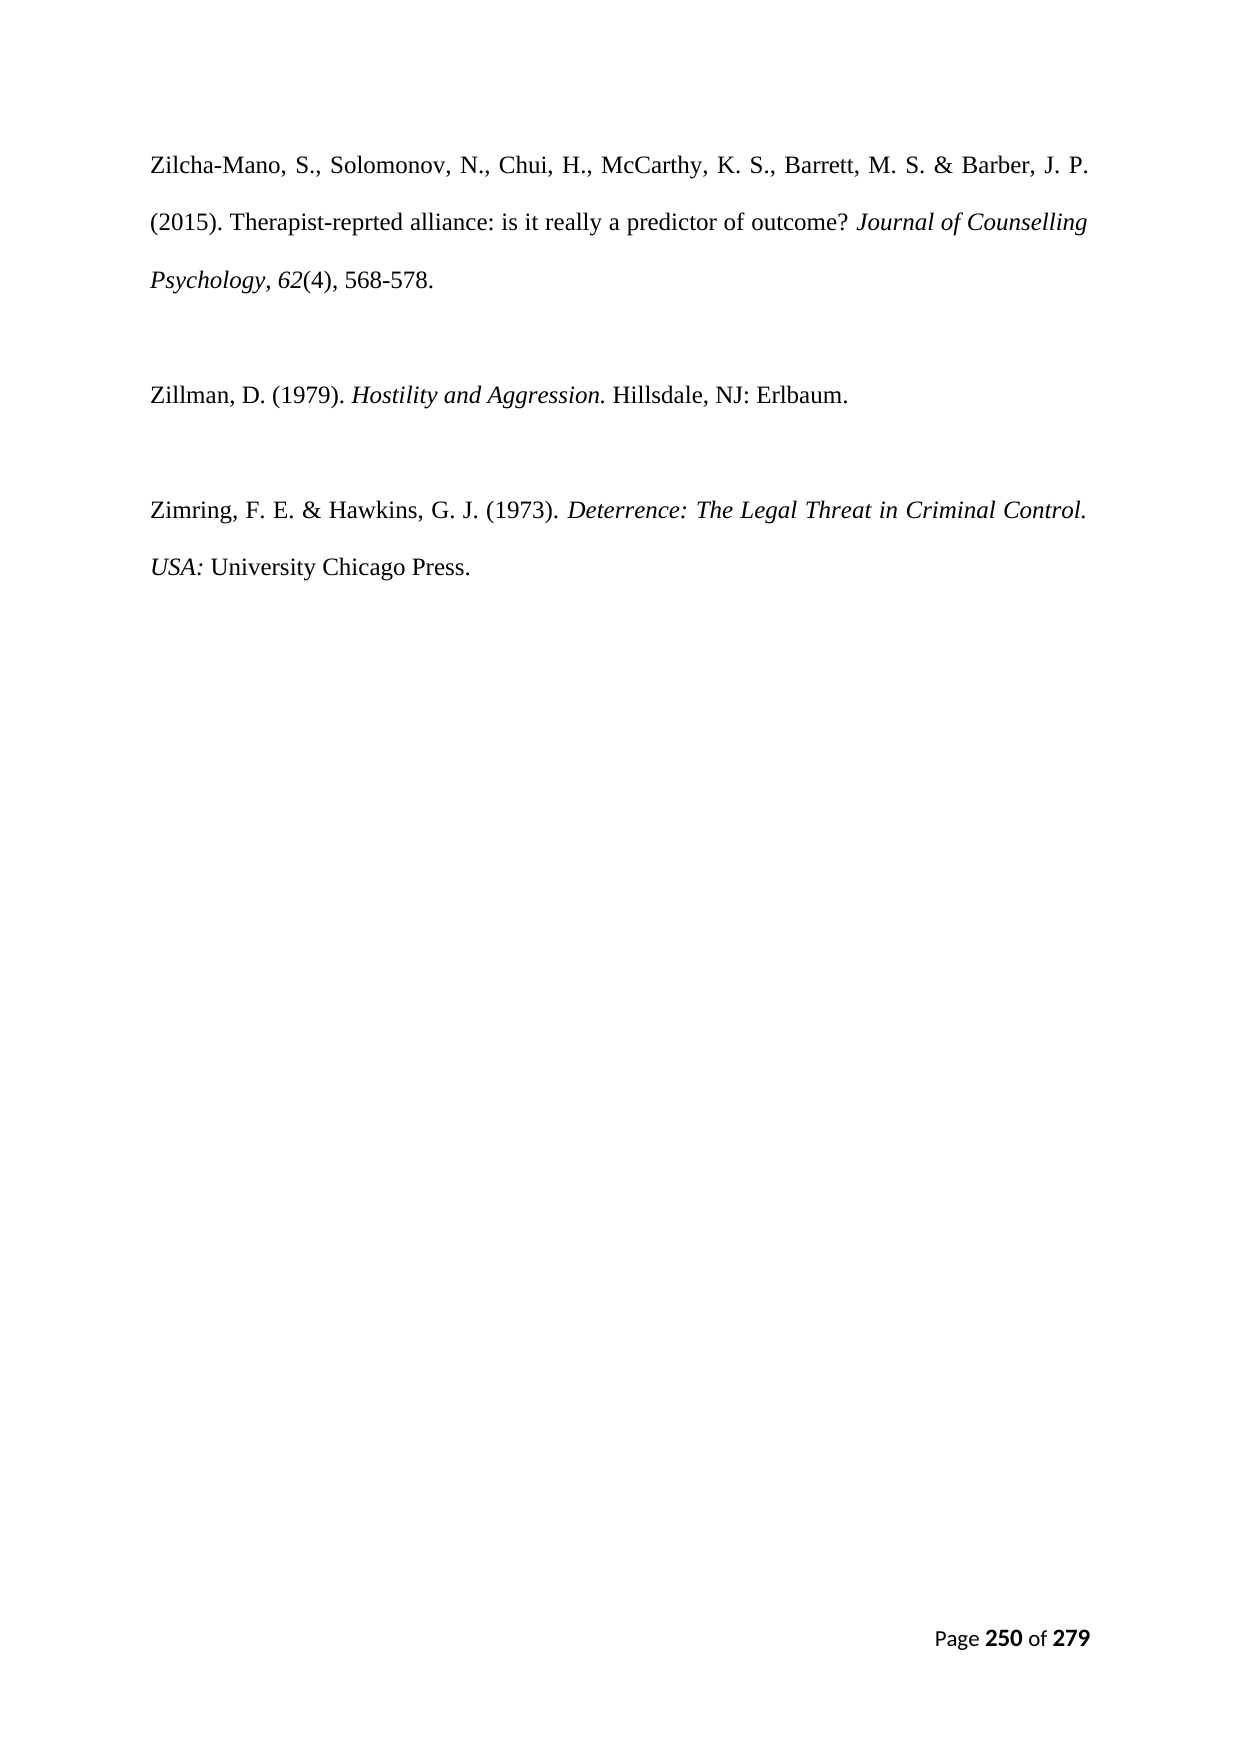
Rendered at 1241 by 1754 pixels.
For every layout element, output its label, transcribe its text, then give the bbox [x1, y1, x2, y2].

text Zimring, F. E. & Hawkins, G. J. (1973). Deterrence: The Legal Threat in Criminal Control. USA: University Chicago Press. [150, 495, 1090, 581]
text Zilcha-Mano, S., Solomonov, N., Chui, H., McCarthy, K. S., Barrett, M. S. & Barber, J. P. (2015). Therapist-reprted alliance: is it really a predictor of outcome? Journal of Counselling Psychology, 62(4), 568-578. [150, 150, 1090, 294]
text Zillman, D. (1979). Hostility and Aggression. Hillsdale, NJ: Erlbaum. [150, 380, 1090, 409]
